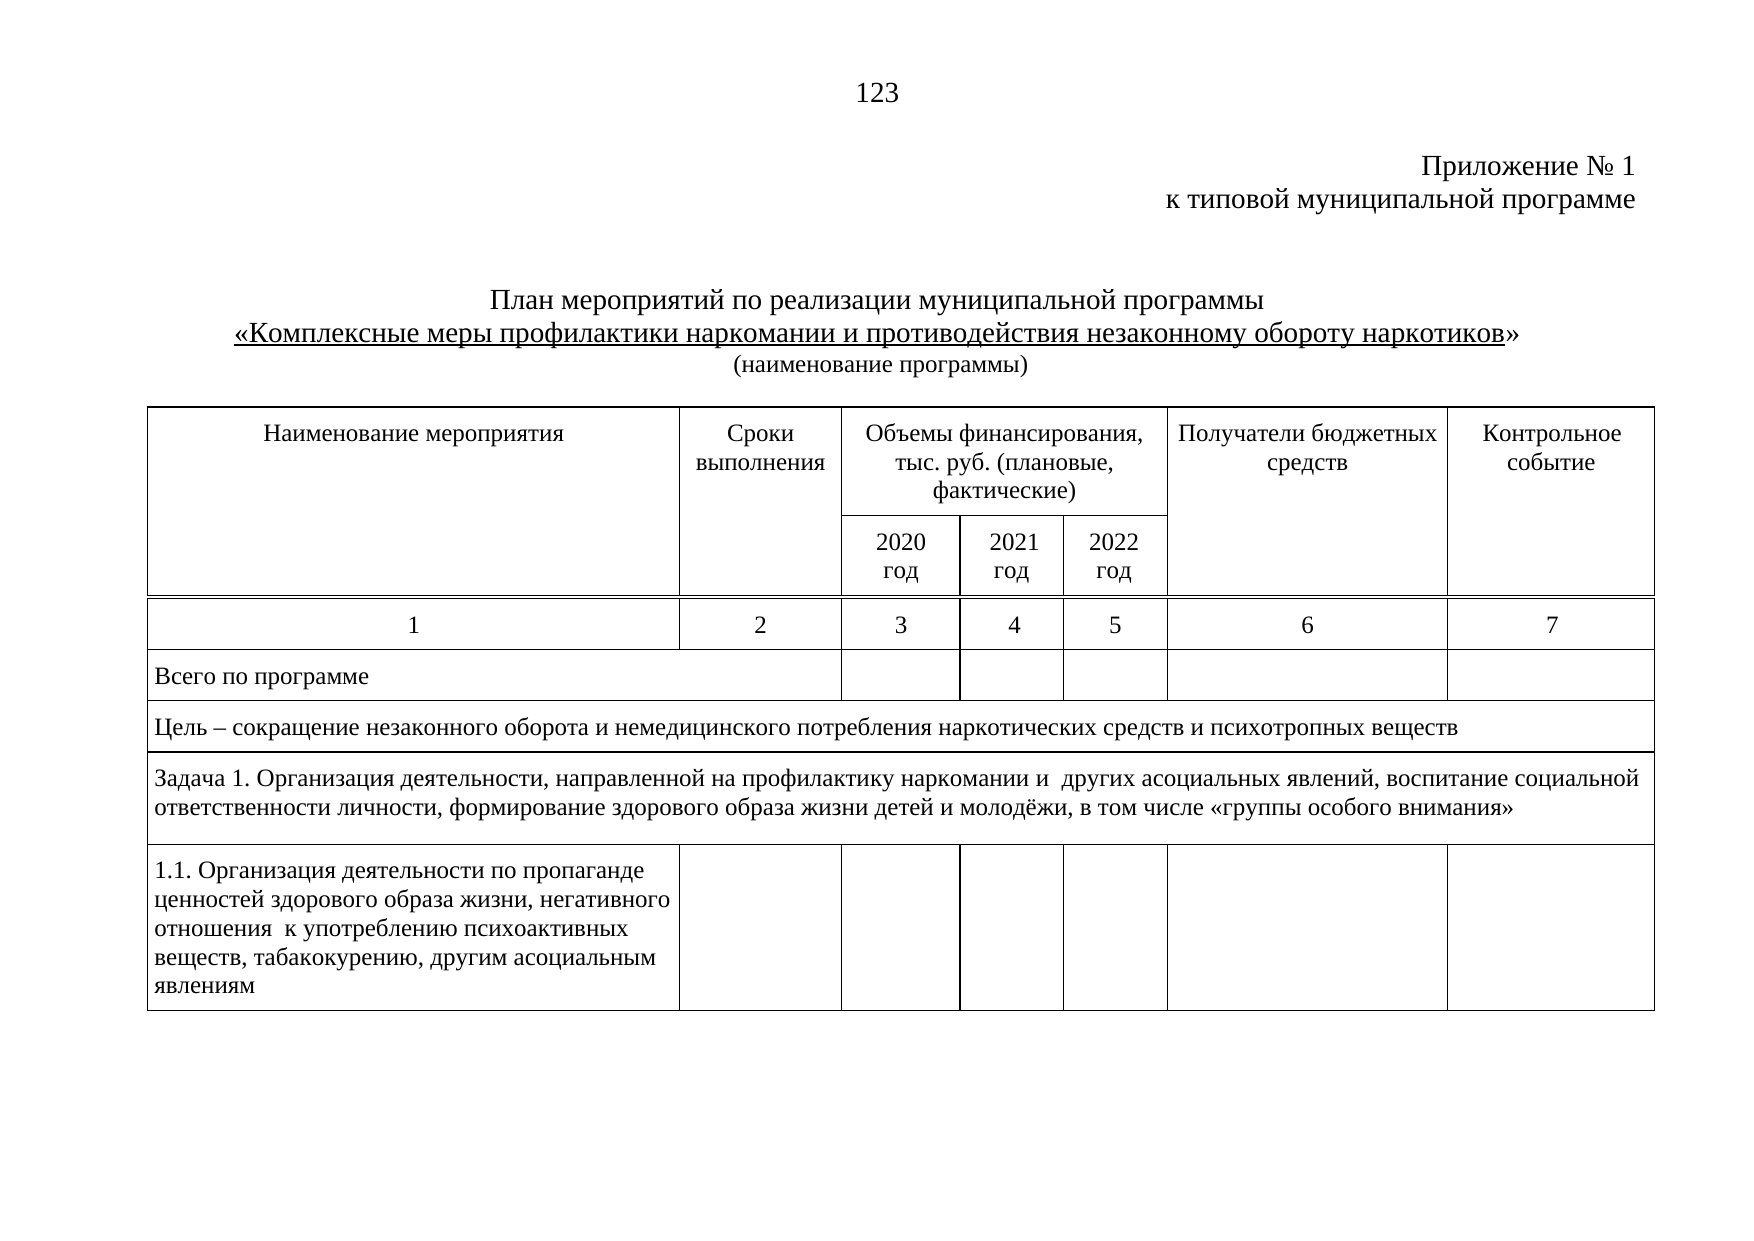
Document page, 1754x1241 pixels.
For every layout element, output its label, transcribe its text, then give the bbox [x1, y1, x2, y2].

table_header Получатели бюджетных средств [1168, 408, 1447, 595]
table_cell [1064, 650, 1167, 700]
table_header 5 [1064, 599, 1167, 649]
table_cell [842, 650, 959, 700]
table_header Наименование мероприятия [148, 408, 679, 595]
table_cell Цель – сокращение незаконного оборота и немедицинского потребления наркотических средств и психотропных веществ [148, 701, 1654, 751]
table_header 6 [1168, 599, 1447, 649]
table_cell 1.1. Организация деятельности по пропаганде ценностей здорового образа жизни, негативного отношения к употреблению психоактивных веществ, табакокурению, другим асоциальным явлениям [148, 845, 679, 1010]
text к типовой муниципальной программе [118, 181, 1636, 215]
table_header Сроки выполнения [680, 408, 841, 595]
table_cell Задача 1. Организация деятельности, направленной на профилактику наркомании и других асоциальных явлений, воспитание социальной ответственности личности, формирование здорового образа жизни детей и молодёжи, в том числе «группы особого внимания» [148, 753, 1654, 844]
table_cell [680, 845, 841, 1010]
text Приложение № 1 [118, 148, 1636, 181]
table_header 2 [680, 599, 841, 649]
table_cell [1448, 650, 1654, 700]
table_cell [961, 650, 1063, 700]
table_cell [1168, 845, 1447, 1010]
table_header 3 [842, 599, 959, 649]
text План мероприятий по реализации муниципальной программы [118, 282, 1636, 315]
table_cell Всего по программе [148, 650, 841, 700]
table_cell 2020 год [842, 516, 959, 595]
table_cell [961, 845, 1063, 1010]
text (наименование программы) [118, 349, 1636, 378]
table_cell [1448, 845, 1654, 1010]
table_cell [1064, 845, 1167, 1010]
table_header Объемы финансирования, тыс. руб. (плановые, фактические) [842, 408, 1167, 515]
table_header 7 [1448, 599, 1654, 649]
table_cell 2021 год [961, 516, 1063, 595]
table_cell [1168, 650, 1447, 700]
table_cell 2022 год [1064, 516, 1167, 595]
table_header Контрольное событие [1448, 408, 1654, 595]
table_header 1 [148, 599, 679, 649]
text «Комплексные меры профилактики наркомании и противодействия незаконному обороту наркотиков» [118, 315, 1636, 349]
table_cell [842, 845, 959, 1010]
table_header 4 [961, 599, 1063, 649]
